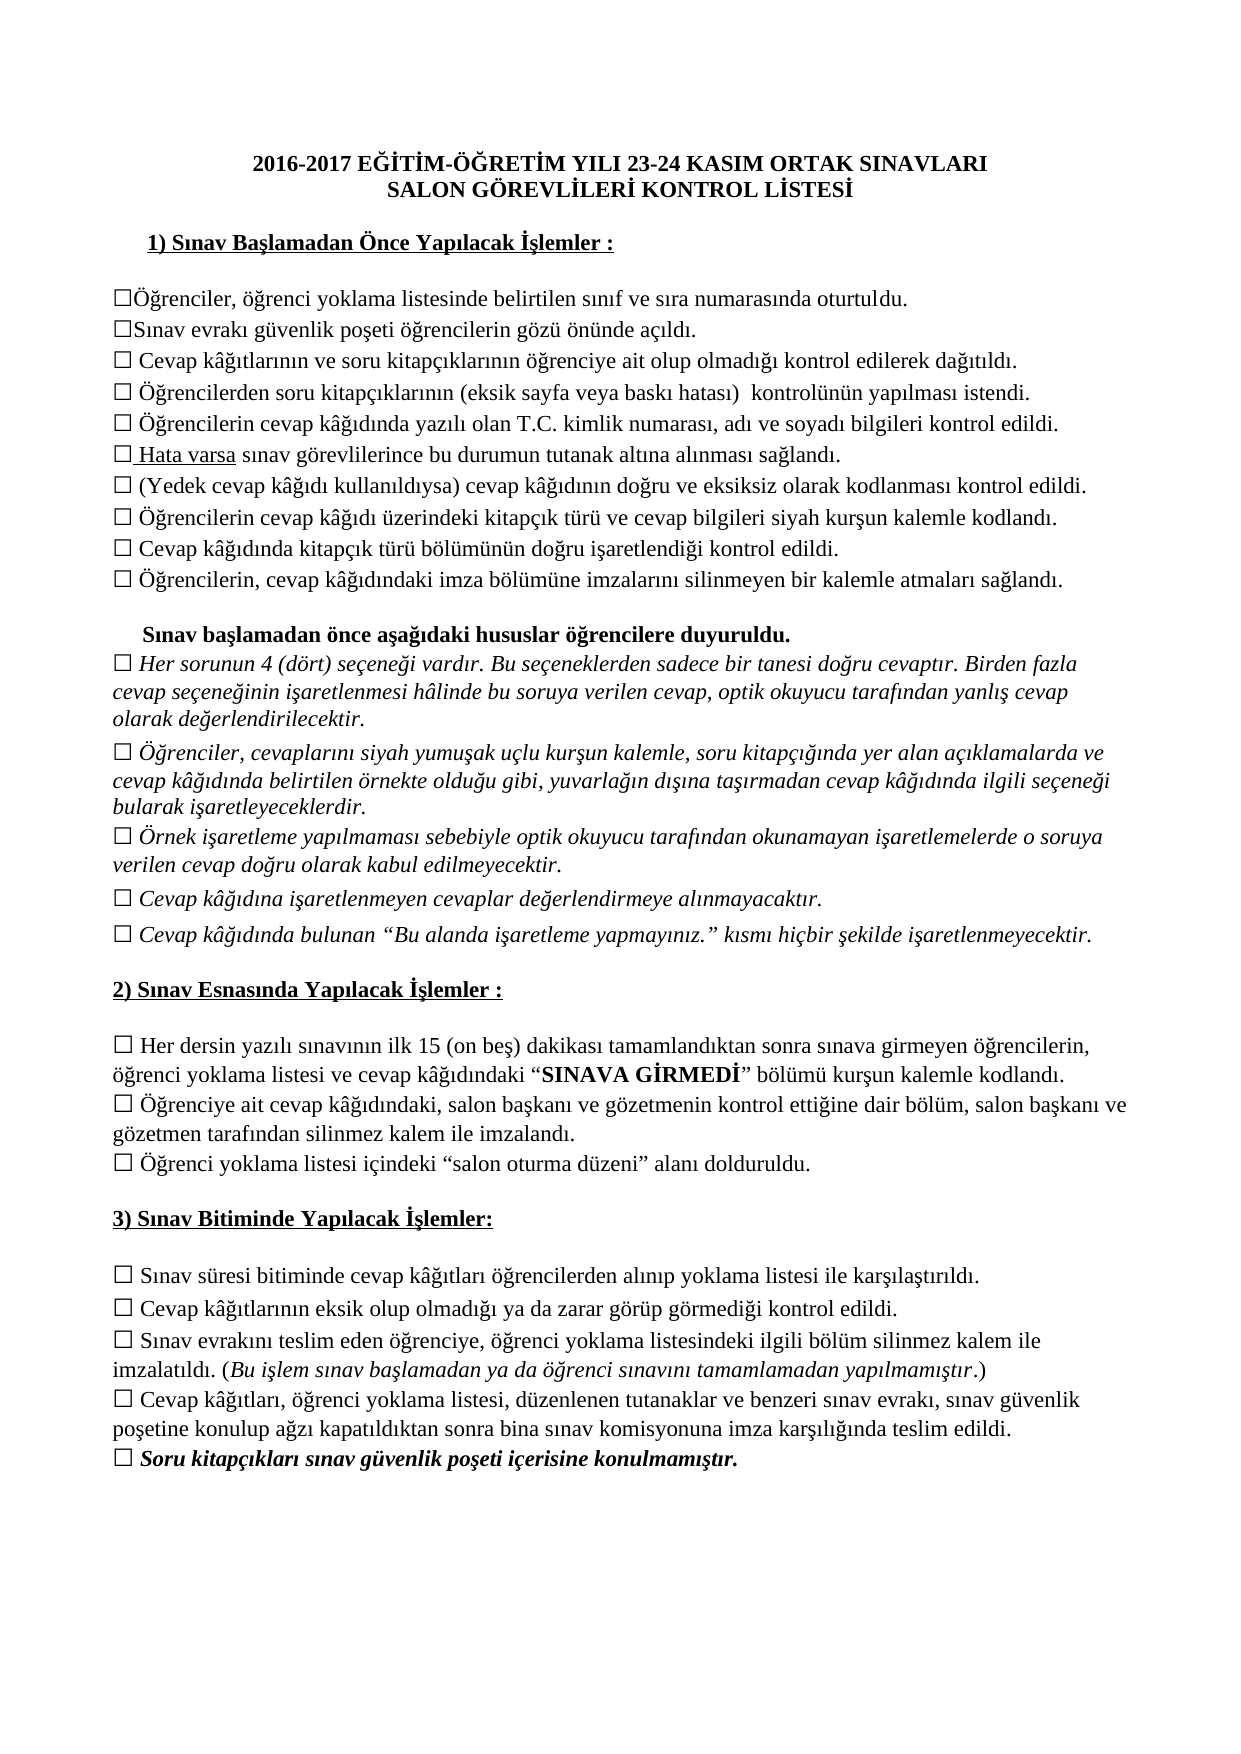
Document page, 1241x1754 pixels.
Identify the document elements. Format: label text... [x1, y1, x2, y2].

text Cevap kâğıdında kitapçık türü bölümünün doğru işaretlendiği kontrol edildi. [112, 532, 1128, 563]
text Öğrenciler, cevaplarını siyah yumuşak uçlu kurşun kalemle, soru kitapçığında yer alan açıklamalarda ve cevap kâğıdında belirtilen örnekte olduğu gibi, yuvarlağın dışına taşırmadan cevap kâğıdında ilgili seçeneği bularak işaretleyeceklerdir. [112, 736, 1128, 820]
text Hata varsa sınav görevlilerince bu durumun tutanak altına alınması sağlandı. [112, 438, 1128, 469]
text Her dersin yazılı sınavının ilk 15 (on beş) dakikası tamamlandıktan sonra sınava girmeyen öğrencilerin, öğrenci yoklama listesi ve cevap kâğıdındaki “SINAVA GİRMEDİ” bölümü kurşun kalemle kodlandı. [112, 1028, 1128, 1087]
text Öğrencilerin cevap kâğıdında yazılı olan T.C. kimlik numarası, adı ve soyadı bilgileri kontrol edildi. [112, 407, 1128, 438]
text Sınav süresi bitiminde cevap kâğıtları öğrencilerden alınıp yoklama listesi ile karşılaştırıldı. [112, 1258, 1128, 1291]
text Öğrenci yoklama listesi içindeki “salon oturma düzeni” alanı dolduruldu. [112, 1146, 1128, 1179]
text Öğrenciye ait cevap kâğıdındaki, salon başkanı ve gözetmenin kontrol ettiğine dair bölüm, salon başkanı ve gözetmen tarafından silinmez kalem ile imzalandı. [112, 1087, 1128, 1146]
text Cevap kâğıdına işaretlenmeyen cevaplar değerlendirmeye alınmayacaktır. [112, 882, 1128, 913]
text 2) Sınav Esnasında Yapılacak İşlemler : [112, 976, 1128, 1002]
text 2016-2017 EĞİTİM-ÖĞRETİM YILI 23-24 KASIM ORTAK SINAVLARI [112, 150, 1128, 176]
text SALON GÖREVLİLERİ KONTROL LİSTESİ [112, 176, 1128, 203]
text Soru kitapçıkları sınav güvenlik poşeti içerisine konulmamıştır. [112, 1441, 1128, 1474]
text Öğrenciler, öğrenci yoklama listesinde belirtilen sınıf ve sıra numarasında oturtuldu. [112, 282, 1128, 313]
text (Yedek cevap kâğıdı kullanıldıysa) cevap kâğıdının doğru ve eksiksiz olarak kodlanması kontrol edildi. [112, 469, 1128, 501]
text 1) Sınav Başlamadan Önce Yapılacak İşlemler : [112, 229, 1128, 255]
text Sınav evrakı güvenlik poşeti öğrencilerin gözü önünde açıldı. [112, 313, 1128, 344]
text Cevap kâğıdında bulunan “Bu alanda işaretleme yapmayınız.” kısmı hiçbir şekilde işaretlenmeyecektir. [112, 918, 1128, 949]
text Her sorunun 4 (dört) seçeneği vardır. Bu seçeneklerden sadece bir tanesi doğru cevaptır. Birden fazla cevap seçeneğinin işaretlenmesi hâlinde bu soruya verilen cevap, optik okuyucu tarafından yanlış cevap olarak değerlendirilecektir. [112, 647, 1128, 731]
text Cevap kâğıtlarının eksik olup olmadığı ya da zarar görüp görmediği kontrol edildi. [112, 1291, 1128, 1323]
text Öğrencilerin, cevap kâğıdındaki imza bölümüne imzalarını silinmeyen bir kalemle atmaları sağlandı. [112, 563, 1128, 594]
text Örnek işaretleme yapılmaması sebebiyle optik okuyucu tarafından okunamayan işaretlemelerde o soruya verilen cevap doğru olarak kabul edilmeyecektir. [112, 820, 1128, 877]
text Öğrencilerden soru kitapçıklarının (eksik sayfa veya baskı hatası) kontrolünün yapılması istendi. [112, 376, 1128, 407]
text Öğrencilerin cevap kâğıdı üzerindeki kitapçık türü ve cevap bilgileri siyah kurşun kalemle kodlandı. [112, 501, 1128, 532]
text 3) Sınav Bitiminde Yapılacak İşlemler: [112, 1205, 1128, 1232]
text Cevap kâğıtlarının ve soru kitapçıklarının öğrenciye ait olup olmadığı kontrol edilerek dağıtıldı. [112, 344, 1128, 376]
text Cevap kâğıtları, öğrenci yoklama listesi, düzenlenen tutanaklar ve benzeri sınav evrakı, sınav güvenlik poşetine konulup ağzı kapatıldıktan sonra bina sınav komisyonuna imza karşılığında teslim edildi. [112, 1382, 1128, 1441]
text Sınav başlamadan önce aşağıdaki hususlar öğrencilere duyuruldu. [112, 621, 1128, 647]
text Sınav evrakını teslim eden öğrenciye, öğrenci yoklama listesindeki ilgili bölüm silinmez kalem ile imzalatıldı. (Bu işlem sınav başlamadan ya da öğrenci sınavını tamamlamadan yapılmamıştır.) [112, 1323, 1128, 1382]
